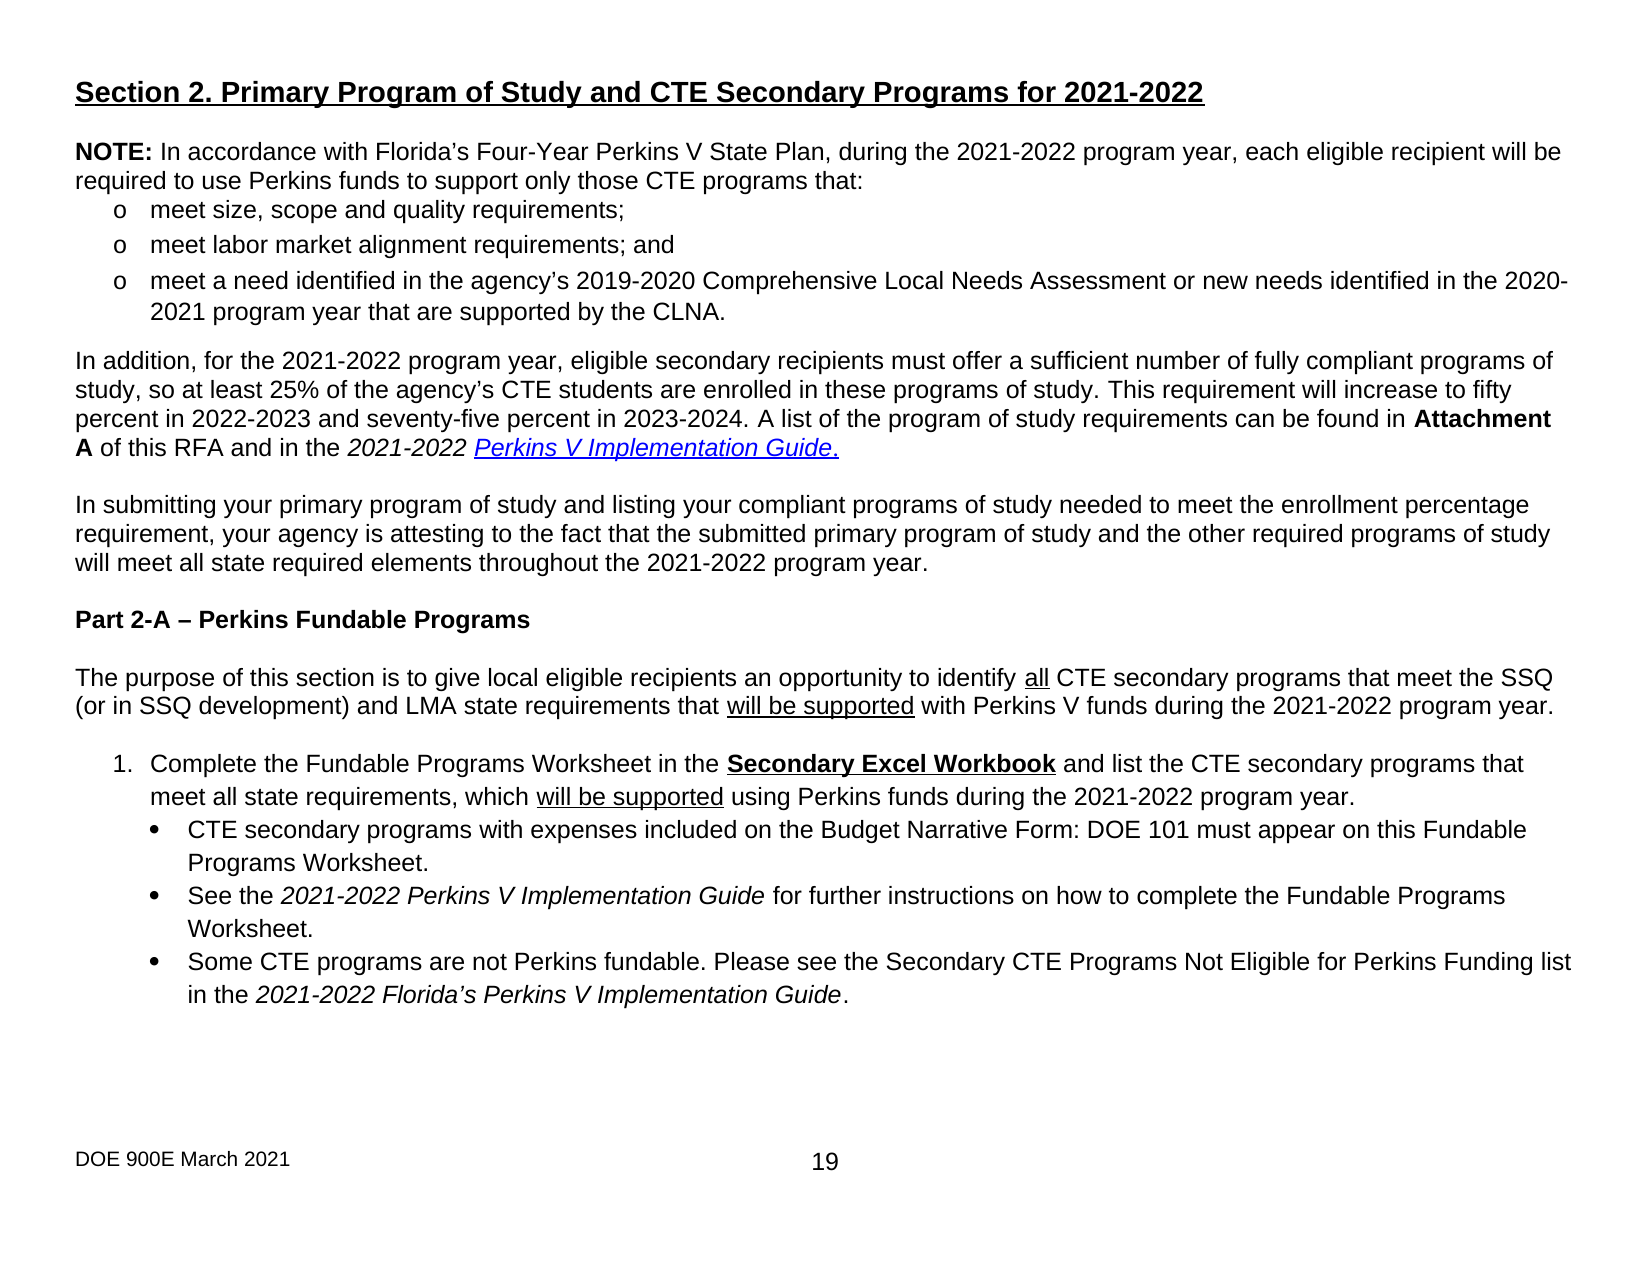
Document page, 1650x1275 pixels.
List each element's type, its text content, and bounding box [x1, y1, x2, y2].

text In submitting your primary program of study and listing your compliant programs of study needed to meet the enrollment percentage requirement, your agency is attesting to the fact that the submitted primary program of study and the other required programs of study will meet all state required elements throughout the 2021-2022 program year. [75, 490, 1575, 576]
list meet a need identified in the agency’s 2019-2020 Comprehensive Local Needs Assessment or new needs identified in the 2020-2021 program year that are supported by the CLNA. [112, 266, 1575, 326]
list meet labor market alignment requirements; and [112, 230, 1575, 261]
list CTE secondary programs with expenses included on the Budget Narrative Form: DOE 101 must appear on this Fundable Programs Worksheet. [150, 815, 1575, 877]
list meet size, scope and quality requirements; [112, 195, 1575, 226]
list Some CTE programs are not Perkins fundable. Please see the Secondary CTE Programs Not Eligible for Perkins Funding list in the 2021-2022 Florida’s Perkins V Implementation Guide. [150, 947, 1575, 1009]
text Part 2-A – Perkins Fundable Programs [75, 605, 1575, 634]
text Section 2. Primary Program of Study and CTE Secondary Programs for 2021-2022 [75, 75, 1575, 108]
list Complete the Fundable Programs Worksheet in the Secondary Excel Workbook and list the CTE secondary programs that meet all state requirements, which will be supported using Perkins funds during the 2021-2022 program year. [112, 749, 1575, 811]
text NOTE: In accordance with Florida’s Four-Year Perkins V State Plan, during the 2021-2022 program year, each eligible recipient will be required to use Perkins funds to support only those CTE programs that: [75, 137, 1575, 195]
text In addition, for the 2021-2022 program year, eligible secondary recipients must offer a sufficient number of fully compliant programs of study, so at least 25% of the agency’s CTE students are enrolled in these programs of study. This requirement will increase to fifty percent in 2022-2023 and seventy-five percent in 2023-2024. A list of the program of study requirements can be found in Attachment A of this RFA and in the 2021-2022 Perkins V Implementation Guide. [75, 346, 1575, 461]
list See the 2021-2022 Perkins V Implementation Guide for further instructions on how to complete the Fundable Programs Worksheet. [150, 881, 1575, 943]
text The purpose of this section is to give local eligible recipients an opportunity to identify all CTE secondary programs that meet the SSQ (or in SSQ development) and LMA state requirements that will be supported with Perkins V funds during the 2021-2022 program year. [75, 663, 1575, 720]
